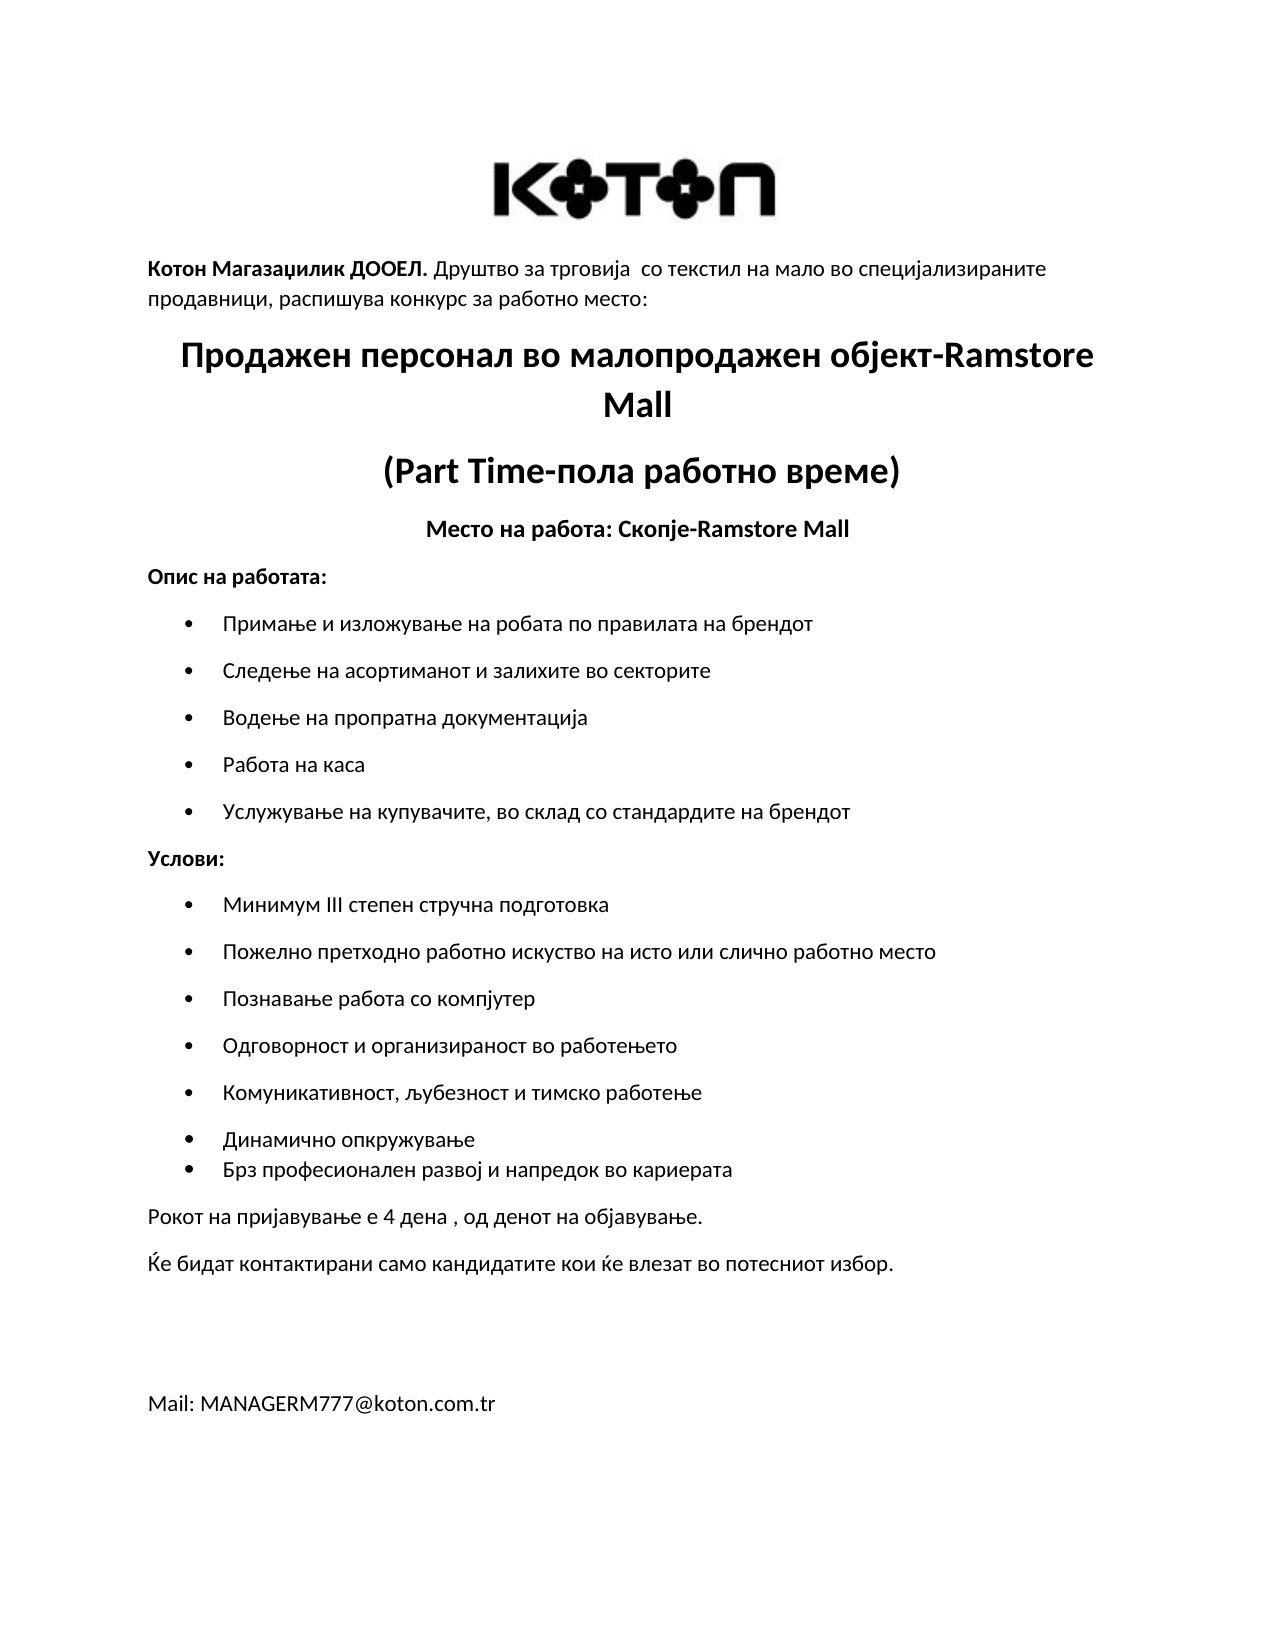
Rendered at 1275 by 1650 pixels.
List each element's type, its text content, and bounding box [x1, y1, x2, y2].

list Примање и изложување на робата по правилата на брендот [185, 609, 1127, 637]
list Услужување на купувачите, во склад со стандардите на брендот [185, 797, 1127, 825]
list Динамично опкружување [185, 1125, 1127, 1153]
list Брз професионален развој и напредок во кариерата [185, 1155, 1127, 1183]
text Опис на работата: [148, 562, 1127, 590]
picture [481, 147, 794, 235]
text Услови: [148, 844, 1127, 872]
text Котон Магазаџилик ДООЕЛ. Друштво за трговија со текстил на мало во специјализираните продавници, распишува конкурс за работно место: [148, 254, 1127, 312]
text (Part Time-пола работно време) [148, 447, 1127, 492]
text Прoдажен персонал во малопродажен објект-Ramstore Mall [148, 331, 1127, 426]
list Водење на пропратна документација [185, 703, 1127, 731]
text Mail: MANAGERM777@koton.com.tr [148, 1389, 1127, 1417]
list Одговорност и организираност во работењето [185, 1031, 1127, 1059]
text Место на работа: Скопје-Ramstore Mall [148, 513, 1127, 543]
list Познавање работа со компјутер [185, 984, 1127, 1012]
text Ќе бидат контактирани само кандидатите кои ќе влезат во потесниот избор. [148, 1249, 1127, 1277]
list Пожелно претходно работно искуство на исто или слично работно место [185, 937, 1127, 965]
list Следење на асортиманот и залихите во секторите [185, 656, 1127, 684]
text Рокот на пријавување е 4 дена , од денот на објавување. [148, 1202, 1127, 1230]
list Минимум III степен стручна подготовка [185, 891, 1127, 918]
list Комуникативност, љубезност и тимско работење [185, 1078, 1127, 1106]
list Работа на каса [185, 750, 1127, 778]
